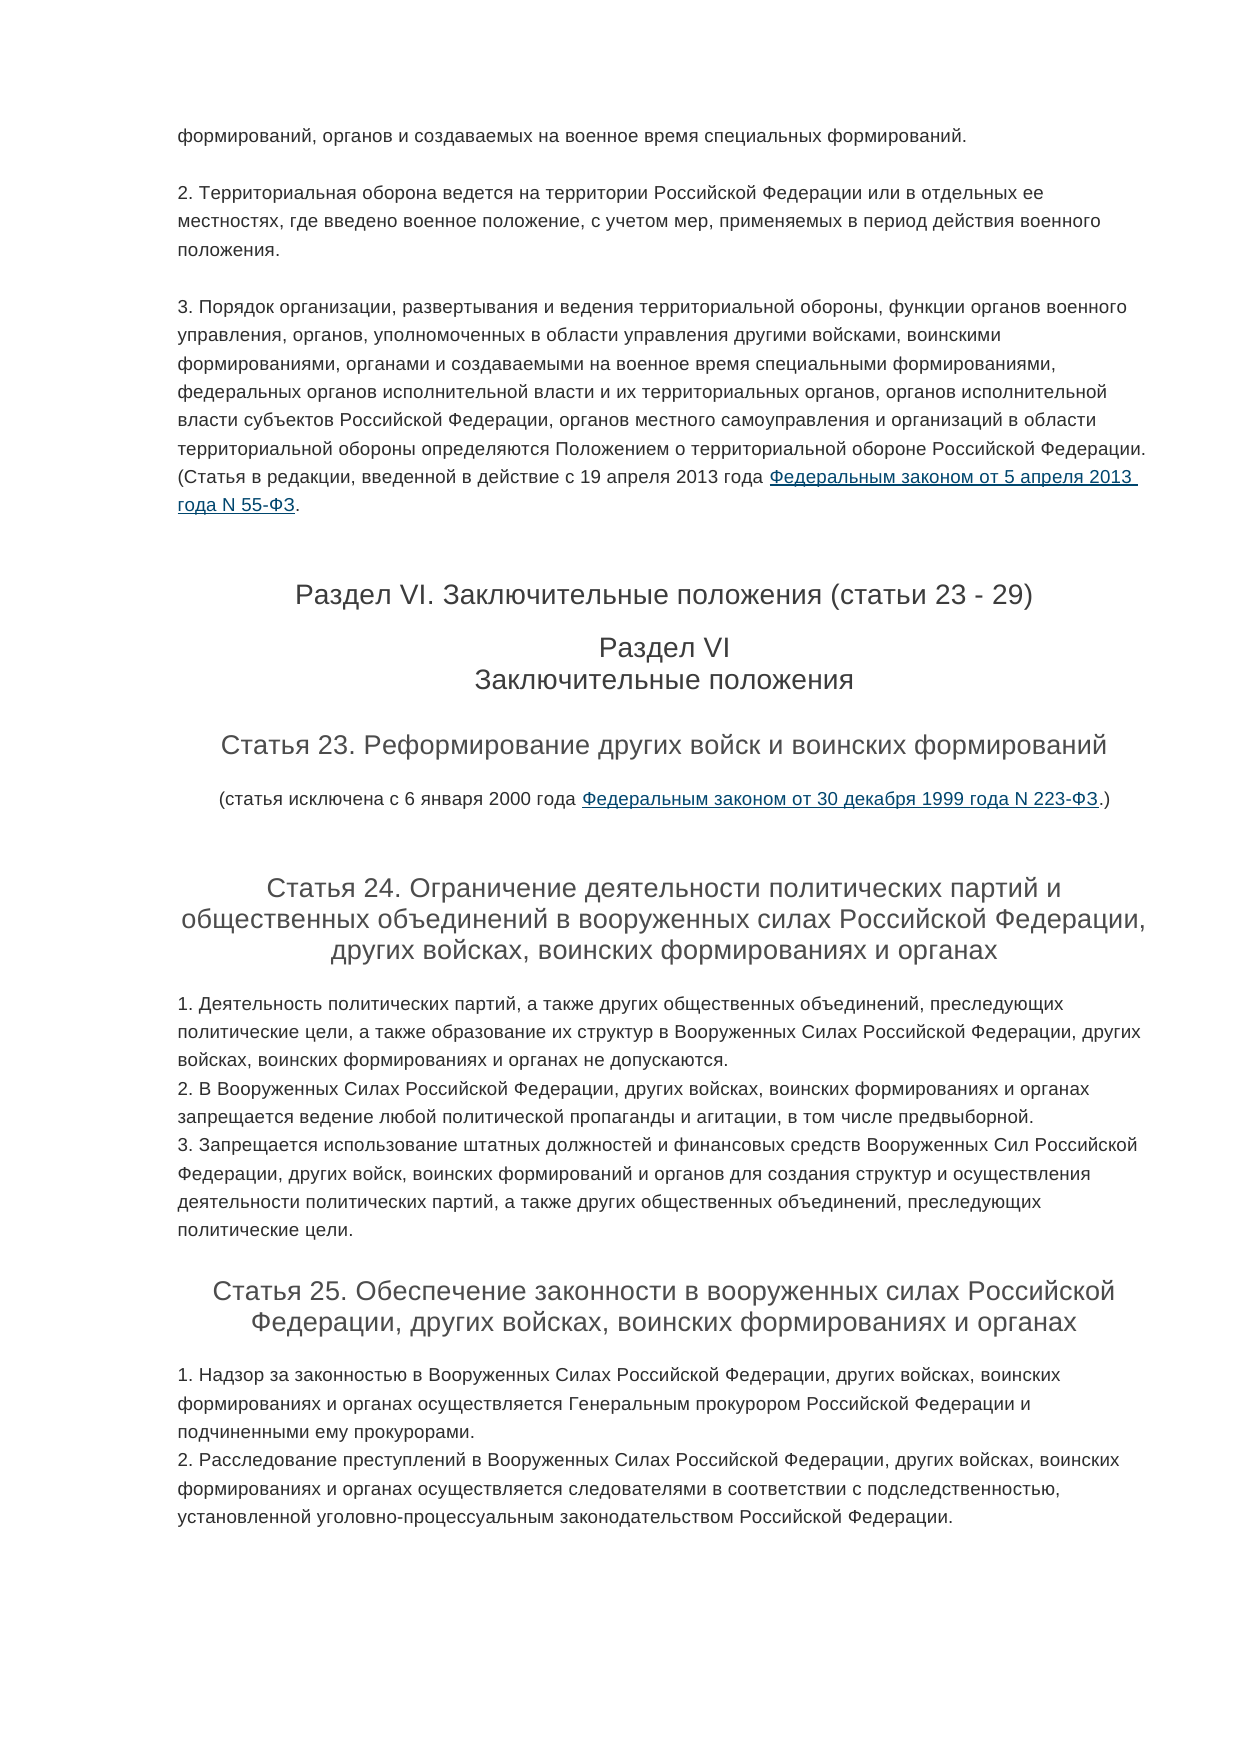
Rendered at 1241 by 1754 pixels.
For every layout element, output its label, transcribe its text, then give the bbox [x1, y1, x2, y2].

text (статья исключена с 6 января 2000 года Федеральным законом от 30 декабря 1999 года N 223-ФЗ.) [177, 781, 1152, 838]
text 1. Надзор за законностью в Вооруженных Силах Российской Федерации, других войсках, воинских формированиях и органах осуществляется Генеральным прокурором Российской Федерации и подчиненными ему прокурорами. [177, 1357, 1152, 1442]
text Раздел VI Заключительные положения [177, 631, 1152, 696]
text 3. Порядок организации, развертывания и ведения территориальной обороны, функции органов военного управления, органов, уполномоченных в области управления другими войсками, воинскими формированиями, органами и создаваемыми на военное время специальными формированиями, федеральных органов исполнительной власти и их территориальных органов, органов исполнительной власти субъектов Российской Федерации, органов местного самоуправления и организаций в области территориальной обороны определяются Положением о территориальной обороне Российской Федерации. (Статья в редакции, введенной в действие с 19 апреля 2013 года Федеральным законом от 5 апреля 2013 года N 55-ФЗ. [177, 289, 1152, 544]
text 2. Расследование преступлений в Вооруженных Силах Российской Федерации, других войсках, воинских формированиях и органах осуществляется следователями в соответствии с подследственностью, установленной уголовно-процессуальным законодательством Российской Федерации. [177, 1442, 1152, 1556]
text Статья 25. Обеспечение законности в вооруженных силах Российской Федерации, других войсках, воинских формированиях и органах [177, 1274, 1152, 1337]
text Статья 23. Реформирование других войск и воинских формирований [177, 729, 1152, 761]
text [177, 118, 1152, 175]
text 2. В Вооруженных Силах Российской Федерации, других войсках, воинских формированиях и органах запрещается ведение любой политической пропаганды и агитации, в том числе предвыборной. [177, 1071, 1152, 1127]
text Статья 24. Ограничение деятельности политических партий и общественных объединений в вооруженных силах Российской Федерации, других войсках, воинских формированиях и органах [177, 872, 1152, 966]
text Раздел VI. Заключительные положения (статьи 23 - 29) [177, 578, 1152, 611]
text 1. Деятельность политических партий, а также других общественных объединений, преследующих политические цели, а также образование их структур в Вооруженных Силах Российской Федерации, других войсках, воинских формированиях и органах не допускаются. [177, 986, 1152, 1071]
text 3. Запрещается использование штатных должностей и финансовых средств Вооруженных Сил Российской Федерации, других войск, воинских формирований и органов для создания структур и осуществления деятельности политических партий, а также других общественных объединений, преследующих политические цели. [177, 1127, 1152, 1241]
text 2. Территориальная оборона ведется на территории Российской Федерации или в отдельных ее местностях, где введено военное положение, с учетом мер, применяемых в период действия военного положения. [177, 175, 1152, 289]
